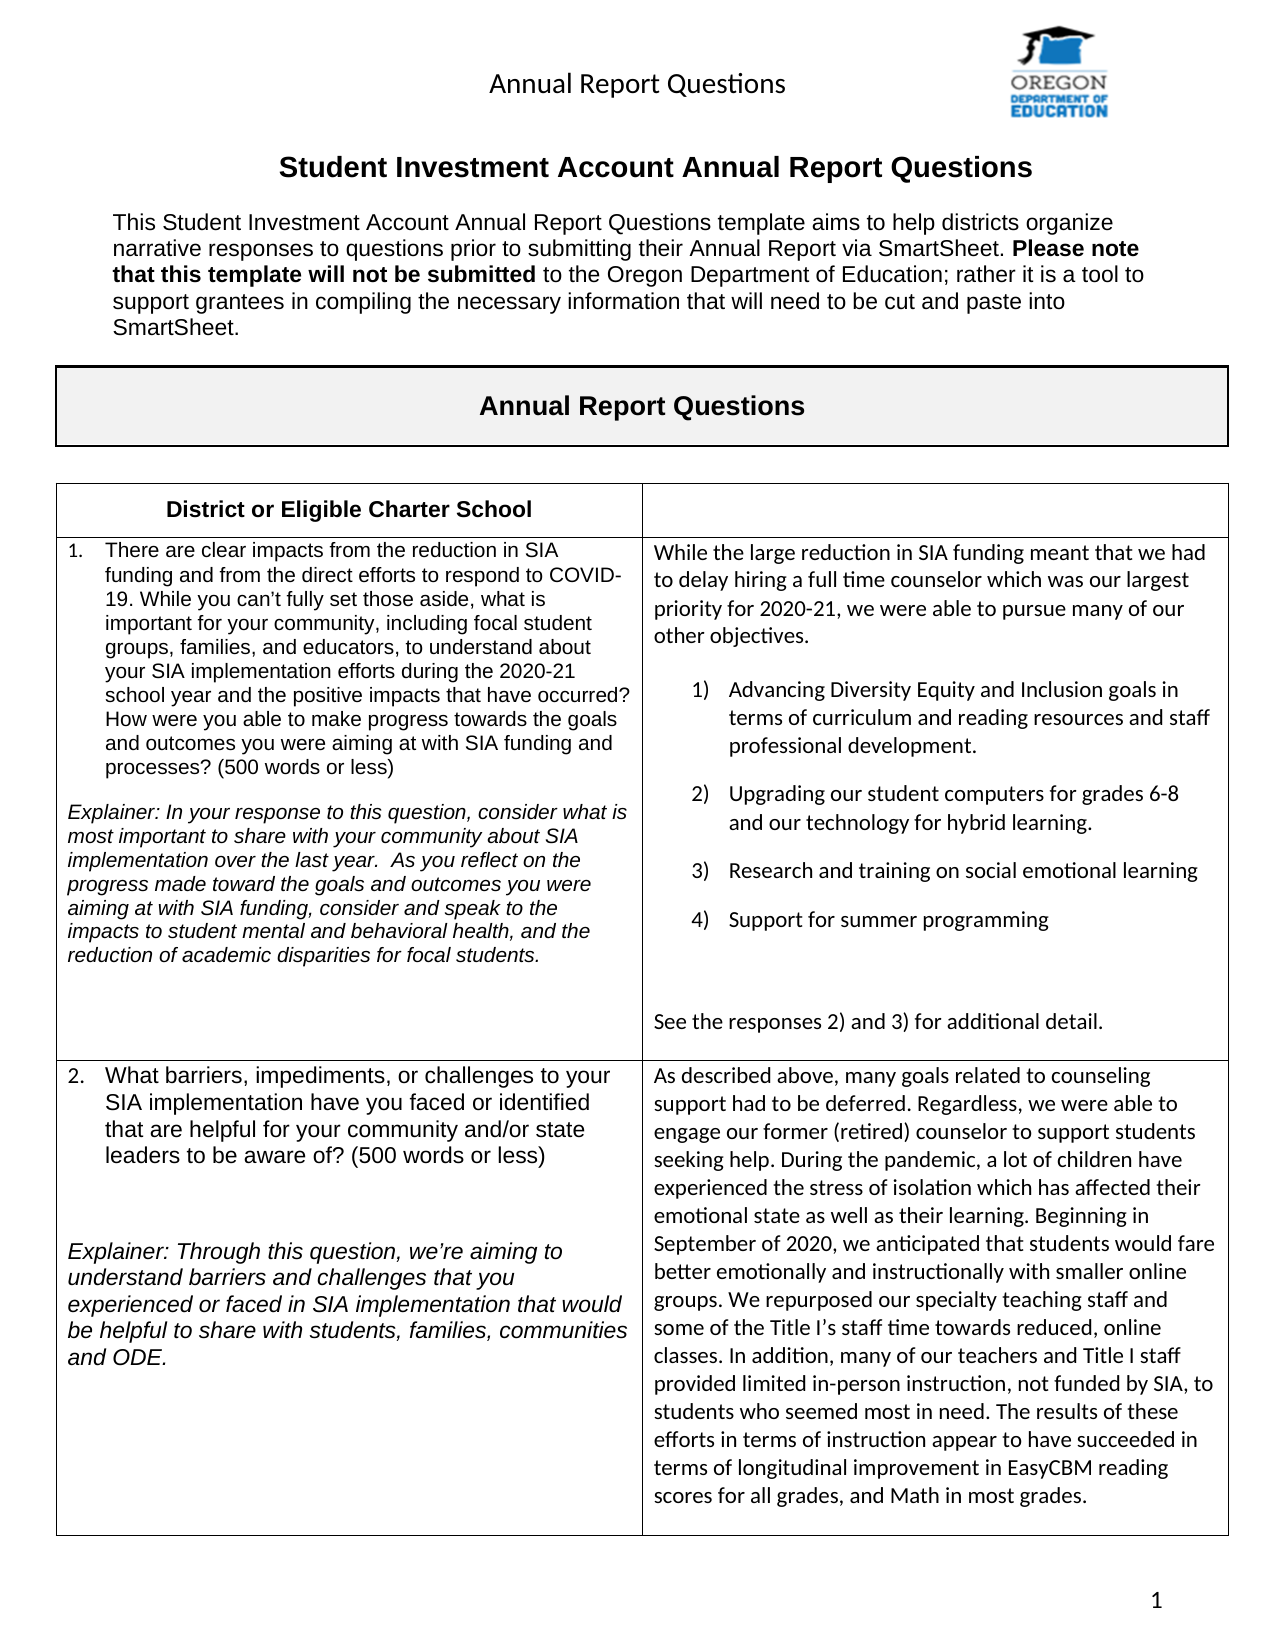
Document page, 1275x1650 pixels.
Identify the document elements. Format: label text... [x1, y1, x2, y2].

table_header [643, 484, 1228, 537]
text Student Investment Account Annual Report Questions [150, 150, 1162, 183]
table_cell While the large reduction in SIA funding meant that we had to delay hiring a full time counselor which was our largest priority for 2020-21, we were able to pursue many of our other objectives. Advancing Diversity Equity and Inclusion goals in terms of curriculum and reading resources and staff professional development. Upgrading our student computers for grades 6-8 and our technology for hybrid learning. Research and training on social emotional learning Support for summer programming See the responses 2) and 3) for additional detail. [643, 538, 1228, 1060]
table_cell As described above, many goals related to counseling support had to be deferred. Regardless, we were able to engage our former (retired) counselor to support students seeking help. During the pandemic, a lot of children have experienced the stress of isolation which has affected their emotional state as well as their learning. Beginning in September of 2020, we anticipated that students would fare better emotionally and instructionally with smaller online groups. We repurposed our specialty teaching staff and some of the Title I’s staff time towards reduced, online classes. In addition, many of our teachers and Title I staff provided limited in-person instruction, not funded by SIA, to students who seemed most in need. The results of these efforts in terms of instruction appear to have succeeded in terms of longitudinal improvement in EasyCBM reading scores for all grades, and Math in most grades. [643, 1061, 1228, 1534]
table_cell There are clear impacts from the reduction in SIA funding and from the direct efforts to respond to COVID-19. While you can’t fully set those aside, what is important for your community, including focal student groups, families, and educators, to understand about your SIA implementation efforts during the 2020-21 school year and the positive impacts that have occurred? How were you able to make progress towards the goals and outcomes you were aiming at with SIA funding and processes? (500 words or less) Explainer: In your response to this question, consider what is most important to share with your community about SIA implementation over the last year. As you reflect on the progress made toward the goals and outcomes you were aiming at with SIA funding, consider and speak to the impacts to student mental and behavioral health, and the reduction of academic disparities for focal students. [57, 538, 642, 1060]
table_cell What barriers, impediments, or challenges to your SIA implementation have you faced or identified that are helpful for your community and/or state leaders to be aware of? (500 words or less) Explainer: Through this question, we’re aiming to understand barriers and challenges that you experienced or faced in SIA implementation that would be helpful to share with students, families, communities and ODE. [57, 1061, 642, 1534]
text This Student Investment Account Annual Report Questions template aims to help districts organize narrative responses to questions prior to submitting their Annual Report via SmartSheet. Please note that this template will not be submitted to the Oregon Department of Education; rather it is a tool to support grantees in compiling the necessary information that will need to be cut and paste into SmartSheet. [112, 208, 1162, 340]
picture [980, 6, 1135, 140]
table_header Annual Report Questions [57, 368, 1227, 444]
table_header District or Eligible Charter School [57, 484, 642, 537]
